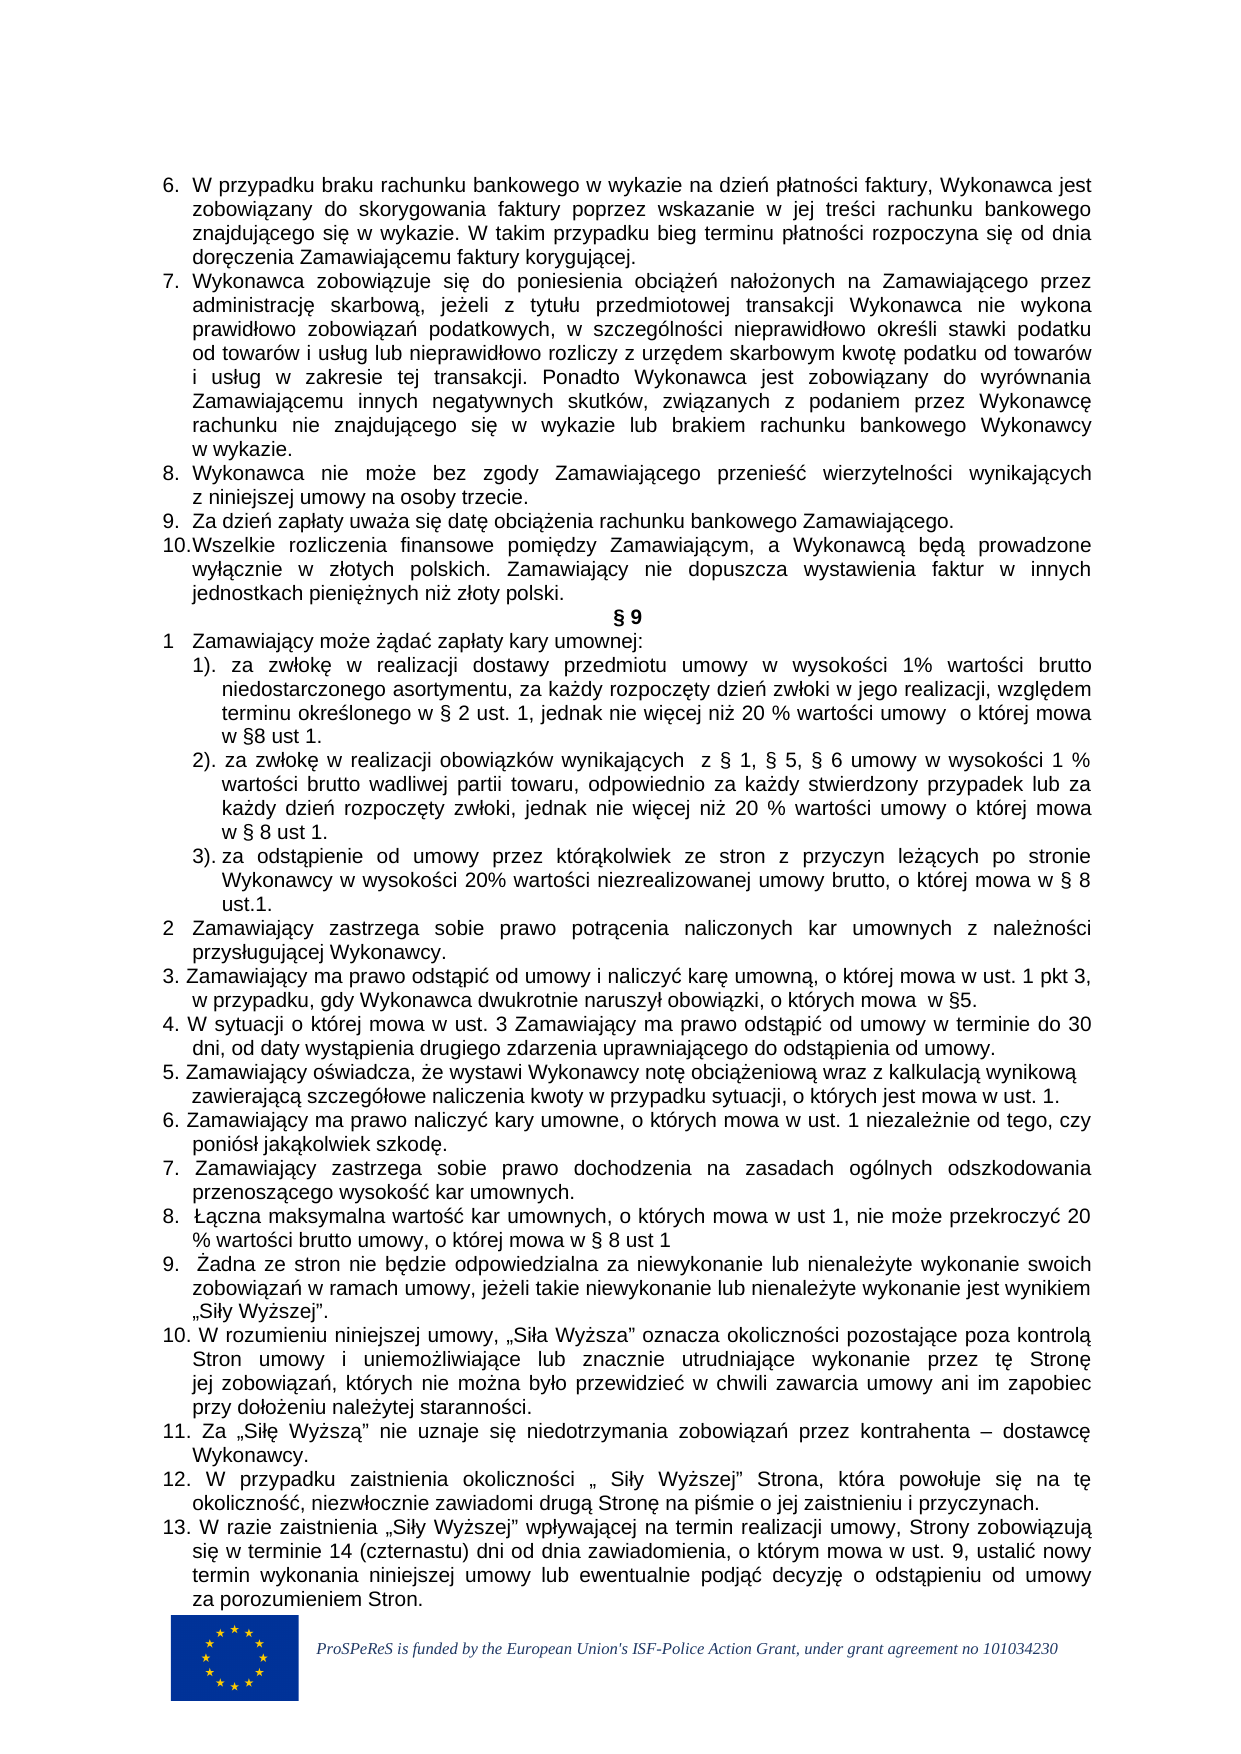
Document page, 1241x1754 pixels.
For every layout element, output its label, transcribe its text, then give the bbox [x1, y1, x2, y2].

text 5. Zamawiający oświadcza, że wystawi Wykonawcy notę obciążeniową wraz z kalkulacją wynikową [162, 1060, 1093, 1084]
text 3. Zamawiający ma prawo odstąpić od umowy i naliczyć karę umowną, o której mowa w ust. 1 pkt 3, w przypadku, gdy Wykonawca dwukrotnie naruszył obowiązki, o których mowa w §5. [162, 964, 1093, 1012]
text 3). za odstąpienie od umowy przez którąkolwiek ze stron z przyczyn leżących po stronie Wykonawcy w wysokości 20% wartości niezrealizowanej umowy brutto, o której mowa w § 8 ust.1. [192, 844, 1093, 916]
text 6. Zamawiający ma prawo naliczyć kary umowne, o których mowa w ust. 1 niezależnie od tego, czy poniósł jakąkolwiek szkodę. [162, 1108, 1093, 1156]
picture [170, 1615, 299, 1701]
text 10. W rozumieniu niniejszej umowy, „Siła Wyższa” oznacza okoliczności pozostające poza kontrolą Stron umowy i uniemożliwiające lub znacznie utrudniające wykonanie przez tę Stronę jej zobowiązań, których nie można było przewidzieć w chwili zawarcia umowy ani im zapobiec przy dołożeniu należytej staranności. [162, 1323, 1093, 1419]
list Wszelkie rozliczenia finansowe pomiędzy Zamawiającym, a Wykonawcą będą prowadzone wyłącznie w złotych polskich. Zamawiający nie dopuszcza wystawienia faktur w innych jednostkach pieniężnych niż złoty polski. [162, 533, 1093, 604]
text 4. W sytuacji o której mowa w ust. 3 Zamawiający ma prawo odstąpić od umowy w terminie do 30 dni, od daty wystąpienia drugiego zdarzenia uprawniającego do odstąpienia od umowy. [162, 1012, 1093, 1060]
list W przypadku braku rachunku bankowego w wykazie na dzień płatności faktury, Wykonawca jest zobowiązany do skorygowania faktury poprzez wskazanie w jej treści rachunku bankowego znajdującego się w wykazie. W takim przypadku bieg terminu płatności rozpoczyna się od dnia doręczenia Zamawiającemu faktury korygującej. [162, 173, 1093, 269]
text 7. Zamawiający zastrzega sobie prawo dochodzenia na zasadach ogólnych odszkodowania przenoszącego wysokość kar umownych. [162, 1156, 1093, 1203]
list Zamawiający może żądać zapłaty kary umownej: [162, 628, 1093, 652]
text 9. Żadna ze stron nie będzie odpowiedzialna za niewykonanie lub nienależyte wykonanie swoich zobowiązań w ramach umowy, jeżeli takie niewykonanie lub nienależyte wykonanie jest wynikiem „Siły Wyższej”. [162, 1251, 1093, 1323]
text 8. Łączna maksymalna wartość kar umownych, o których mowa w ust 1, nie może przekroczyć 20 % wartości brutto umowy, o której mowa w § 8 ust 1 [162, 1203, 1093, 1251]
text 11. Za „Siłę Wyższą” nie uznaje się niedotrzymania zobowiązań przez kontrahenta – dostawcę Wykonawcy. [162, 1419, 1093, 1467]
text 2). za zwłokę w realizacji obowiązków wynikających z § 1, § 5, § 6 umowy w wysokości 1 % wartości brutto wadliwej partii towaru, odpowiednio za każdy stwierdzony przypadek lub za każdy dzień rozpoczęty zwłoki, jednak nie więcej niż 20 % wartości umowy o której mowa w § 8 ust 1. [192, 748, 1093, 844]
text 12. W przypadku zaistnienia okoliczności „ Siły Wyższej” Strona, która powołuje się na tę okoliczność, niezwłocznie zawiadomi drugą Stronę na piśmie o jej zaistnieniu i przyczynach. [162, 1467, 1093, 1515]
list Wykonawca nie może bez zgody Zamawiającego przenieść wierzytelności wynikających z niniejszej umowy na osoby trzecie. [162, 461, 1093, 509]
text zawierającą szczegółowe naliczenia kwoty w przypadku sytuacji, o których jest mowa w ust. 1. [162, 1084, 1093, 1108]
text § 9 [162, 604, 1093, 628]
list Zamawiający zastrzega sobie prawo potrącenia naliczonych kar umownych z należności przysługującej Wykonawcy. [162, 916, 1093, 964]
list Wykonawca zobowiązuje się do poniesienia obciążeń nałożonych na Zamawiającego przez administrację skarbową, jeżeli z tytułu przedmiotowej transakcji Wykonawca nie wykona prawidłowo zobowiązań podatkowych, w szczególności nieprawidłowo określi stawki podatku od towarów i usług lub nieprawidłowo rozliczy z urzędem skarbowym kwotę podatku od towarów i usług w zakresie tej transakcji. Ponadto Wykonawca jest zobowiązany do wyrównania Zamawiającemu innych negatywnych skutków, związanych z podaniem przez Wykonawcę rachunku nie znajdującego się w wykazie lub brakiem rachunku bankowego Wykonawcy w wykazie. [162, 269, 1093, 461]
text 13. W razie zaistnienia „Siły Wyższej” wpływającej na termin realizacji umowy, Strony zobowiązują się w terminie 14 (czternastu) dni od dnia zawiadomienia, o którym mowa w ust. 9, ustalić nowy termin wykonania niniejszej umowy lub ewentualnie podjąć decyzję o odstąpieniu od umowy za porozumieniem Stron. [162, 1515, 1093, 1611]
list Za dzień zapłaty uważa się datę obciążenia rachunku bankowego Zamawiającego. [162, 509, 1093, 533]
text 1). za zwłokę w realizacji dostawy przedmiotu umowy w wysokości 1% wartości brutto niedostarczonego asortymentu, za każdy rozpoczęty dzień zwłoki w jego realizacji, względem terminu określonego w § 2 ust. 1, jednak nie więcej niż 20 % wartości umowy o której mowa w §8 ust 1. [192, 652, 1093, 748]
